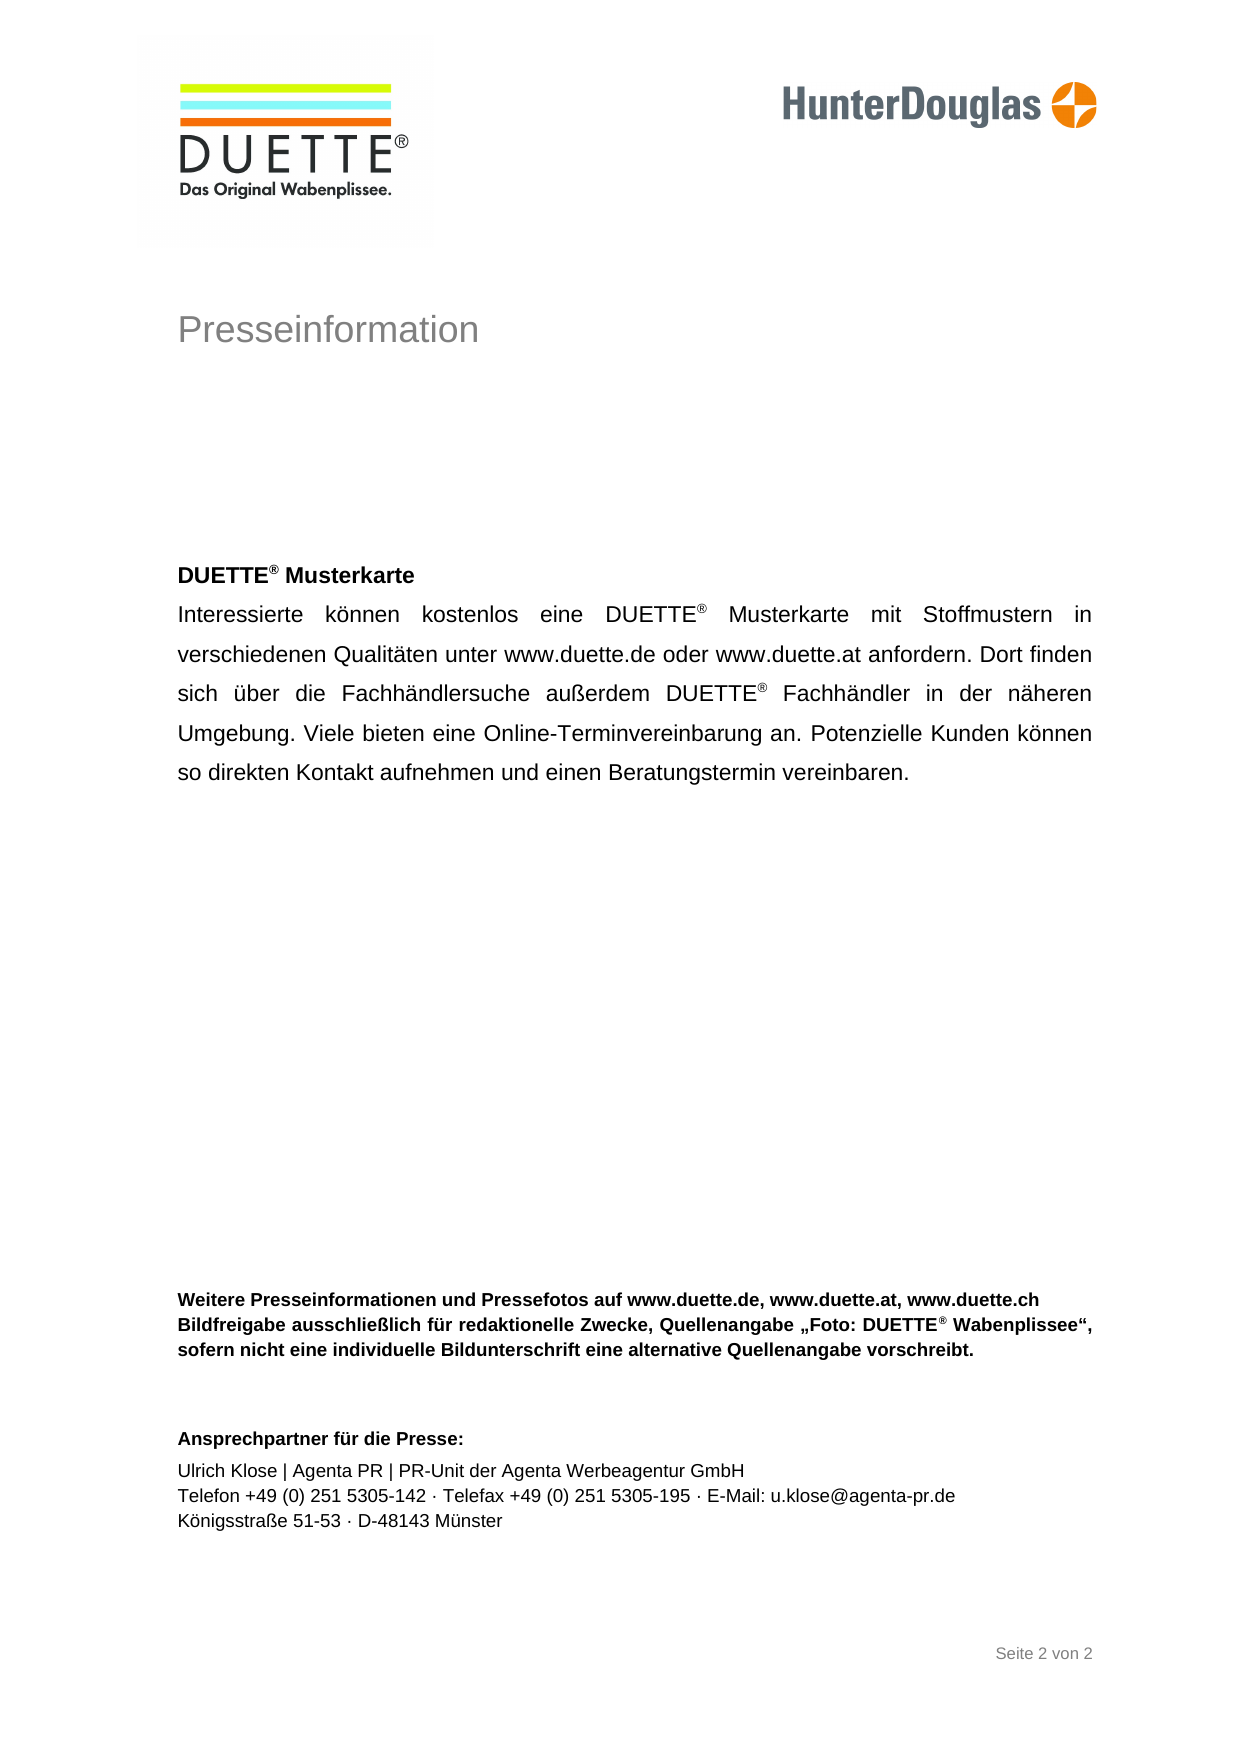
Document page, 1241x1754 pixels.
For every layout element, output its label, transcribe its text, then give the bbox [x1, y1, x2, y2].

picture [783, 82, 1097, 128]
picture [137, 35, 434, 248]
text Weitere Presseinformationen und Pressefotos auf www.duette.de, www.duette.at, www.duette.ch [177, 1289, 1092, 1311]
text Königsstraße 51-53 · D-48143 Münster [177, 1510, 1092, 1531]
text Telefon +49 (0) 251 5305-142 · Telefax +49 (0) 251 5305-195 · E-Mail: u.klose@agenta-pr.de [177, 1485, 1092, 1507]
text Ulrich Klose | Agenta PR | PR-Unit der Agenta Werbeagentur GmbH [177, 1460, 1092, 1482]
text Interessierte können kostenlos eine DUETTE® Musterkarte mit Stoffmustern in verschiedenen Qualitäten unter www.duette.de oder www.duette.at anfordern. Dort finden sich über die Fachhändlersuche außerdem DUETTE® Fachhändler in der näheren Umgebung. Viele bieten eine Online-Terminvereinbarung an. Potenzielle Kunden können so direkten Kontakt aufnehmen und einen Beratungstermin vereinbaren. [177, 601, 1092, 786]
text Ansprechpartner für die Presse: [177, 1428, 1092, 1449]
text Bildfreigabe ausschließlich für redaktionelle Zwecke, Quellenangabe „Foto: DUETTE® Wabenplissee“, sofern nicht eine individuelle Bildunterschrift eine alternative Quellenangabe vorschreibt. [177, 1314, 1092, 1360]
text DUETTE® Musterkarte [177, 562, 1092, 588]
